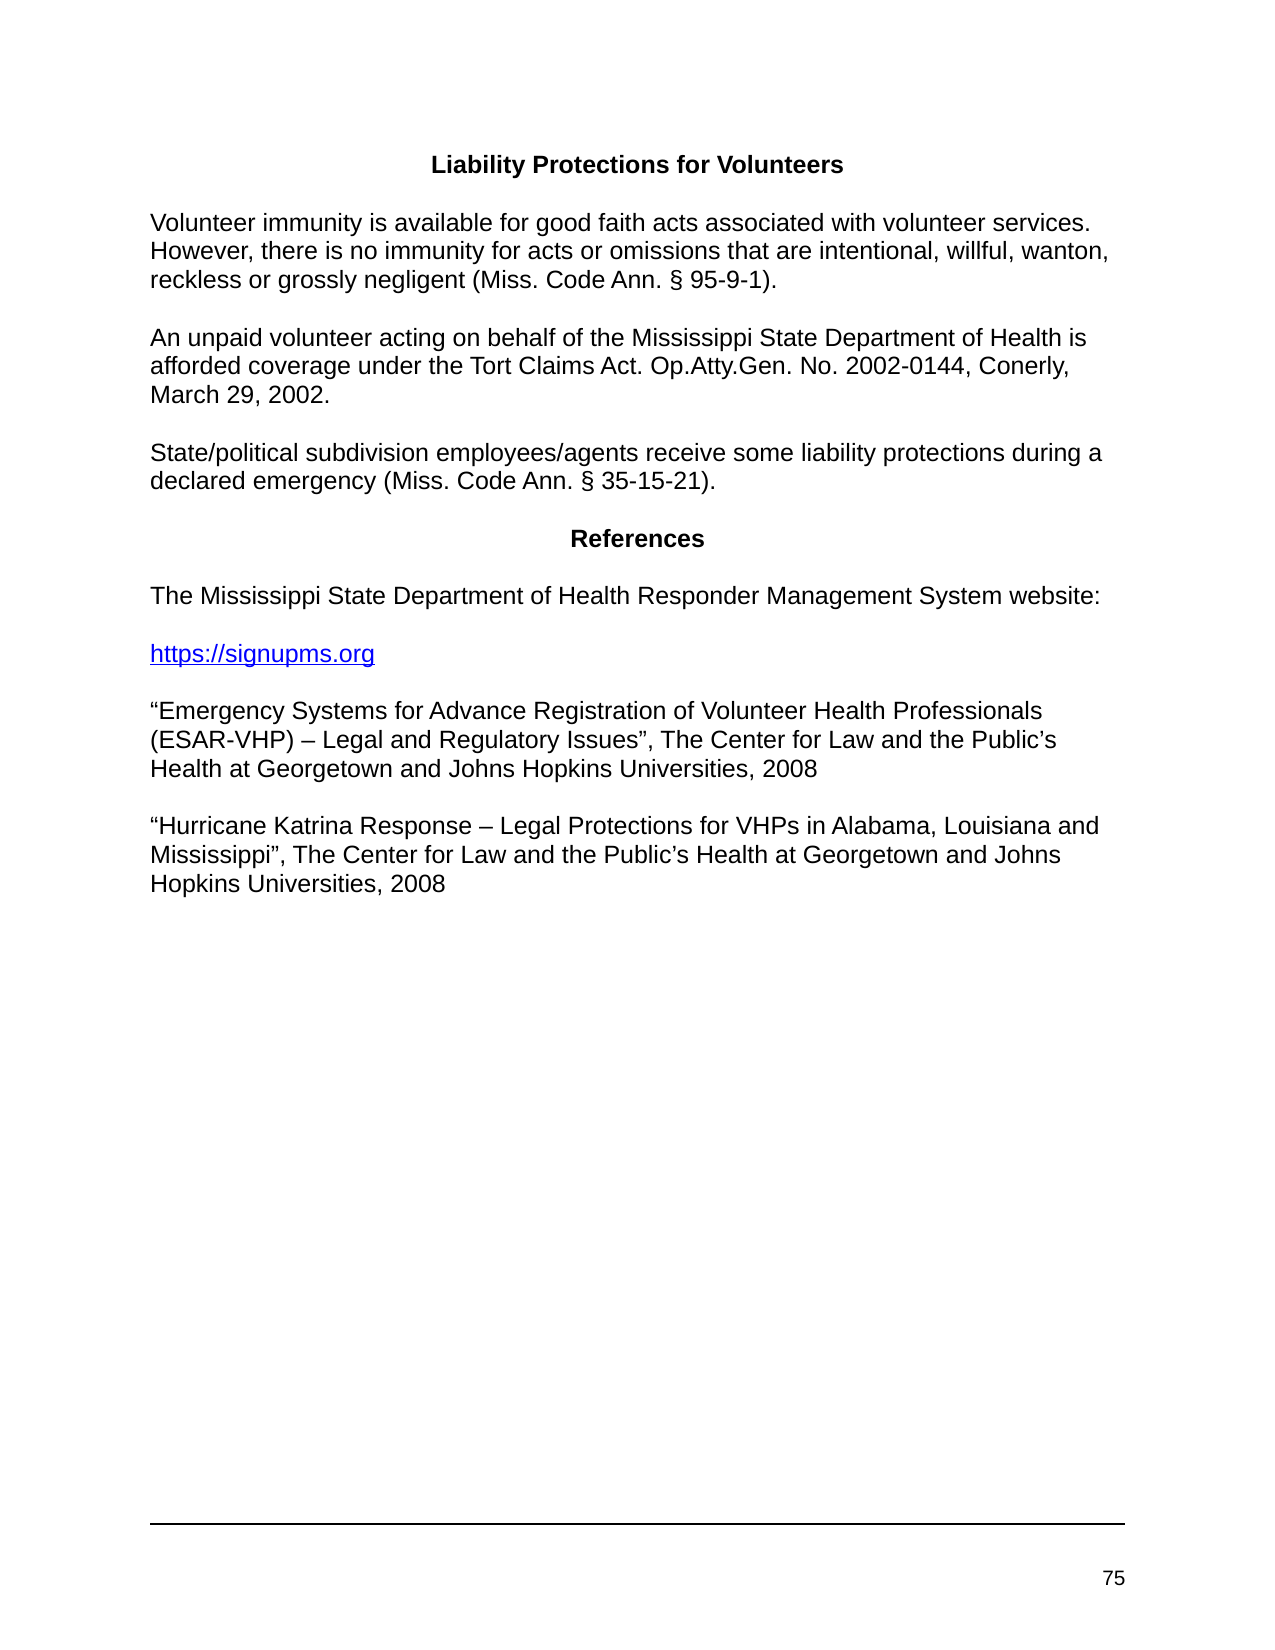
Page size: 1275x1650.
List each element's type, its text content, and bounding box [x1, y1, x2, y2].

text Volunteer immunity is available for good faith acts associated with volunteer services. However, there is no immunity for acts or omissions that are intentional, willful, wanton, reckless or grossly negligent (Miss. Code Ann. § 95-9-1). [150, 207, 1125, 294]
text “Emergency Systems for Advance Registration of Volunteer Health Professionals (ESAR-VHP) – Legal and Regulatory Issues”, The Center for Law and the Public’s Health at Georgetown and Johns Hopkins Universities, 2008 [150, 696, 1125, 782]
text State/political subdivision employees/agents receive some liability protections during a declared emergency (Miss. Code Ann. § 35-15-21). [150, 437, 1125, 495]
text References [150, 524, 1125, 552]
text https://signupms.org [150, 639, 1125, 667]
text An unpaid volunteer acting on behalf of the Mississippi State Department of Health is afforded coverage under the Tort Claims Act. Op.Atty.Gen. No. 2002-0144, Conerly, March 29, 2002. [150, 322, 1125, 409]
text Liability Protections for Volunteers [150, 150, 1125, 179]
text “Hurricane Katrina Response – Legal Protections for VHPs in Alabama, Louisiana and Mississippi”, The Center for Law and the Public’s Health at Georgetown and Johns Hopkins Universities, 2008 [150, 811, 1125, 897]
text The Mississippi State Department of Health Responder Management System website: [150, 581, 1125, 610]
